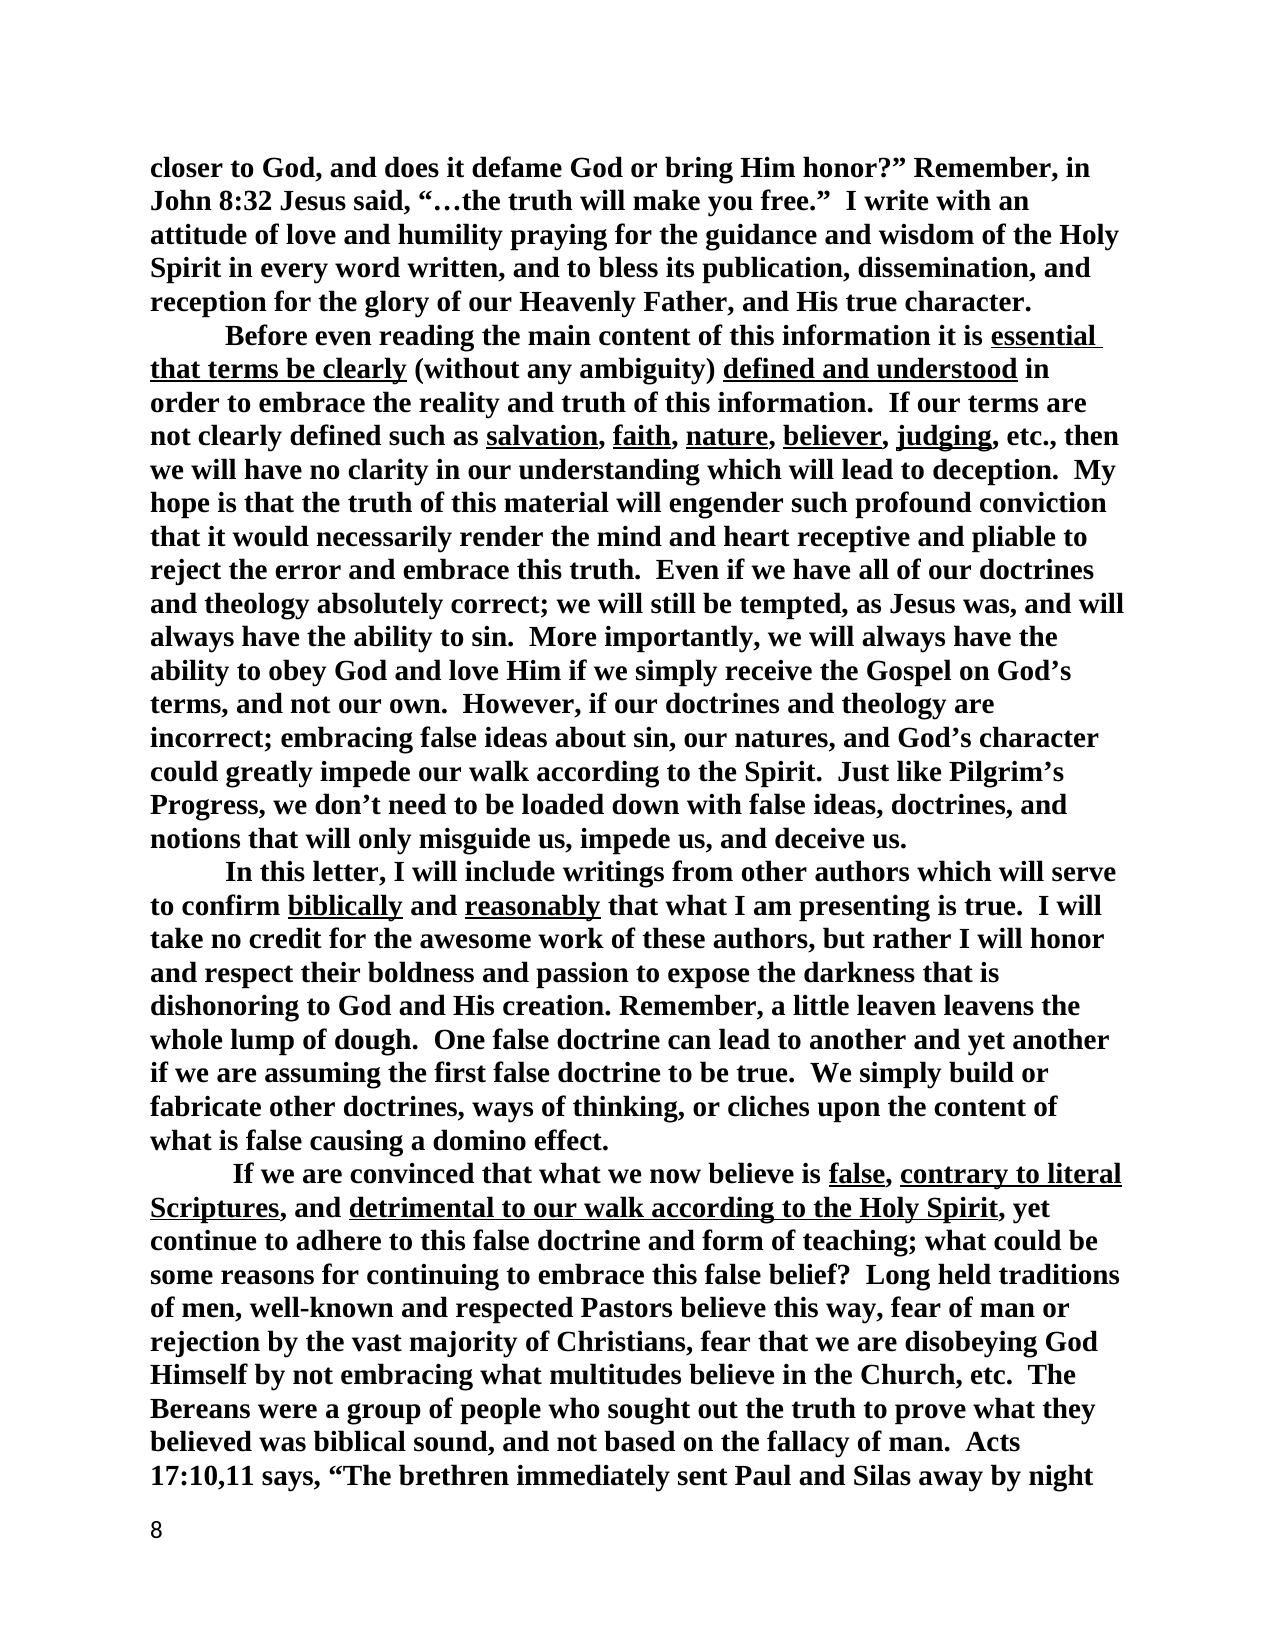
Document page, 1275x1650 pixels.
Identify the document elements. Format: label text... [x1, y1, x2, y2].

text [150, 150, 1125, 318]
text Before even reading the main content of this information it is essential that terms be clearly (without any ambiguity) defined and understood in order to embrace the reality and truth of this information. If our terms are not clearly defined such as salvation, faith, nature, believer, judging, etc., then we will have no clarity in our understanding which will lead to deception. My hope is that the truth of this material will engender such profound conviction that it would necessarily render the mind and heart receptive and pliable to reject the error and embrace this truth. Even if we have all of our doctrines and theology absolutely correct; we will still be tempted, as Jesus was, and will always have the ability to sin. More importantly, we will always have the ability to obey God and love Him if we simply receive the Gospel on God’s terms, and not our own. However, if our doctrines and theology are incorrect; embracing false ideas about sin, our natures, and God’s character could greatly impede our walk according to the Spirit. Just like Pilgrim’s Progress, we don’t need to be loaded down with false ideas, doctrines, and notions that will only misguide us, impede us, and deceive us. [150, 318, 1125, 854]
text In this letter, I will include writings from other authors which will serve to confirm biblically and reasonably that what I am presenting is true. I will take no credit for the awesome work of these authors, but rather I will honor and respect their boldness and passion to expose the darkness that is dishonoring to God and His creation. Remember, a little leaven leavens the whole lump of dough. One false doctrine can lead to another and yet another if we are assuming the first false doctrine to be true. We simply build or fabricate other doctrines, ways of thinking, or cliches upon the content of what is false causing a domino effect. [150, 854, 1125, 1156]
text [150, 1156, 1125, 1492]
